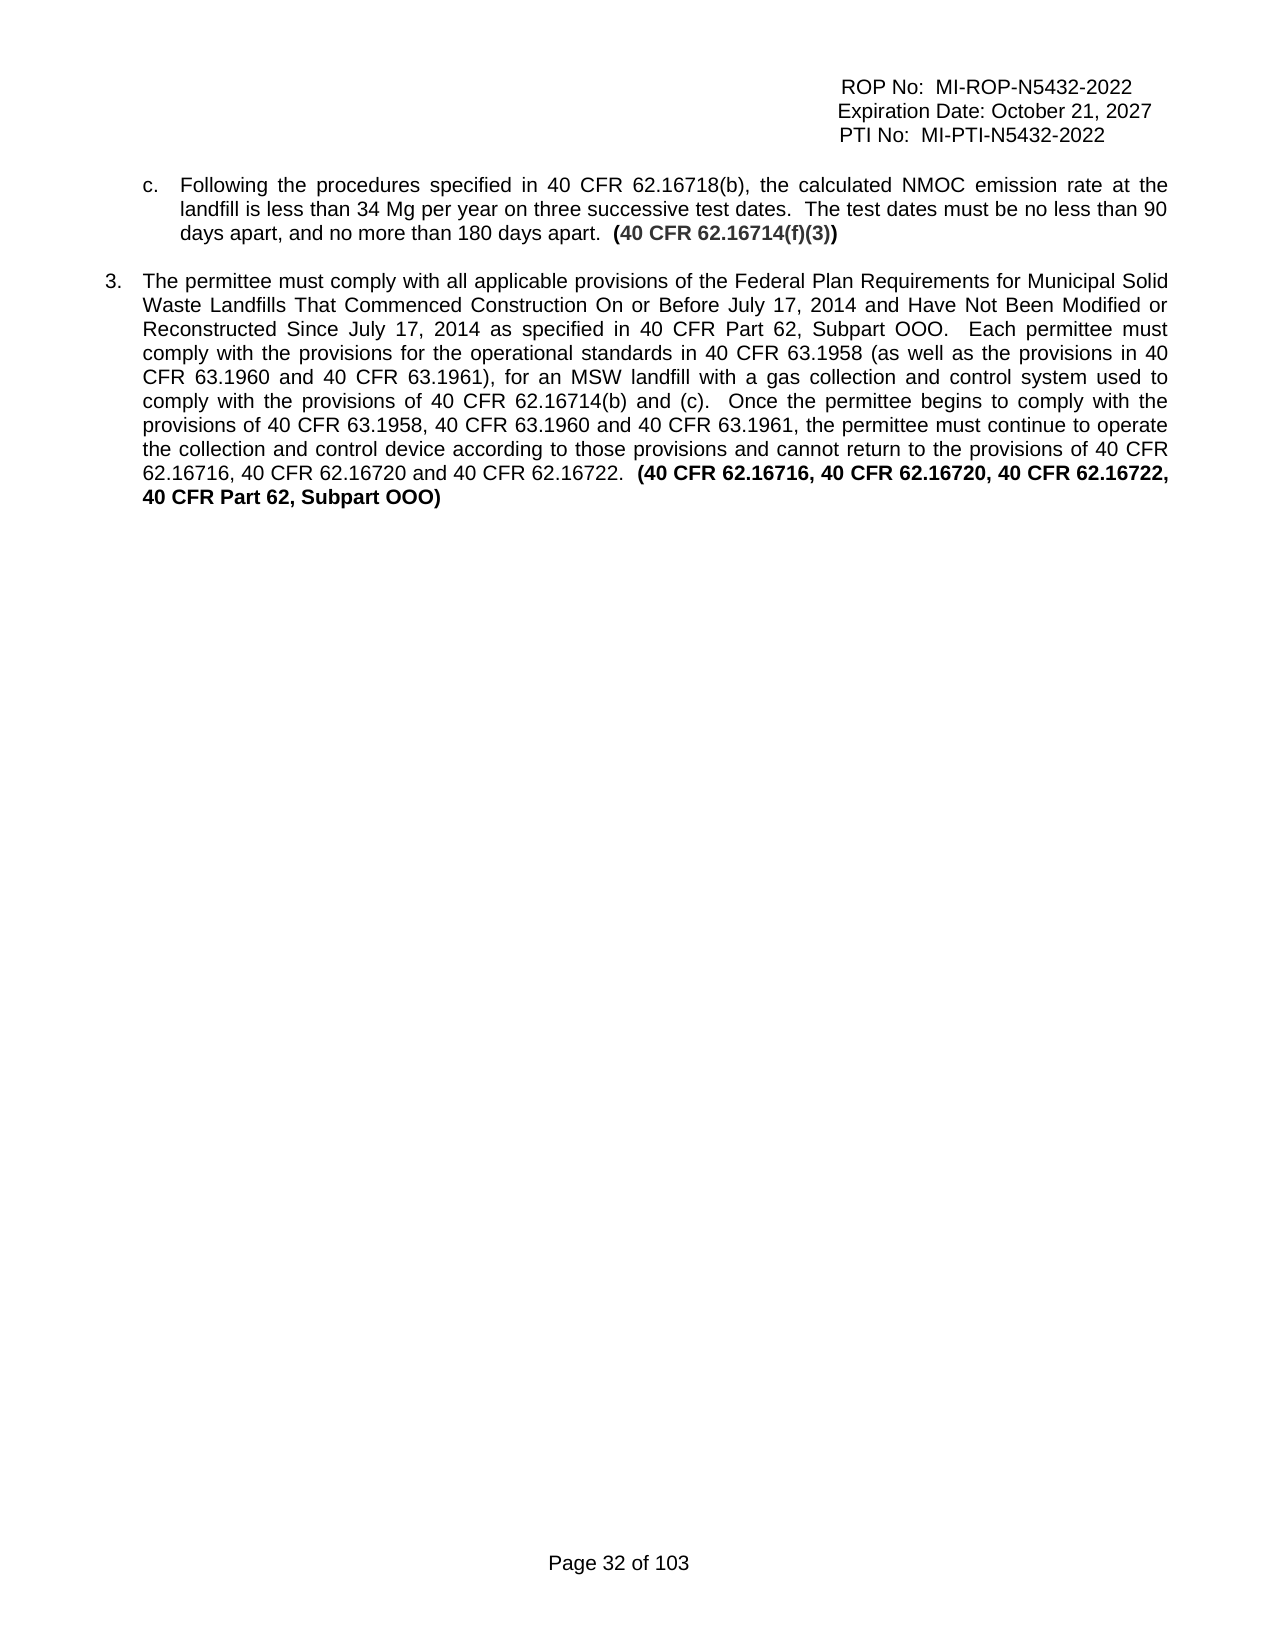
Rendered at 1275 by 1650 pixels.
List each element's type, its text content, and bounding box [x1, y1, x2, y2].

list Following the procedures specified in 40 CFR 62.16718(b), the calculated NMOC emission rate at the landfill is less than 34 Mg per year on three successive test dates. The test dates must be no less than 90 days apart, and no more than 180 days apart. (40 CFR 62.16714(f)(3)) [142, 173, 1170, 245]
list The permittee must comply with all applicable provisions of the Federal Plan Requirements for Municipal Solid Waste Landfills That Commenced Construction On or Before July 17, 2014 and Have Not Been Modified or Reconstructed Since July 17, 2014 as specified in 40 CFR Part 62, Subpart OOO. Each permittee must comply with the provisions for the operational standards in 40 CFR 63.1958 (as well as the provisions in 40 CFR 63.1960 and 40 CFR 63.1961), for an MSW landfill with a gas collection and control system used to comply with the provisions of 40 CFR 62.16714(b) and (c). Once the permittee begins to comply with the provisions of 40 CFR 63.1958, 40 CFR 63.1960 and 40 CFR 63.1961, the permittee must continue to operate the collection and control device according to those provisions and cannot return to the provisions of 40 CFR 62.16716, 40 CFR 62.16720 and 40 CFR 62.16722. (40 CFR 62.16716, 40 CFR 62.16720, 40 CFR 62.16722, 40 CFR Part 62, Subpart OOO) [105, 269, 1170, 509]
